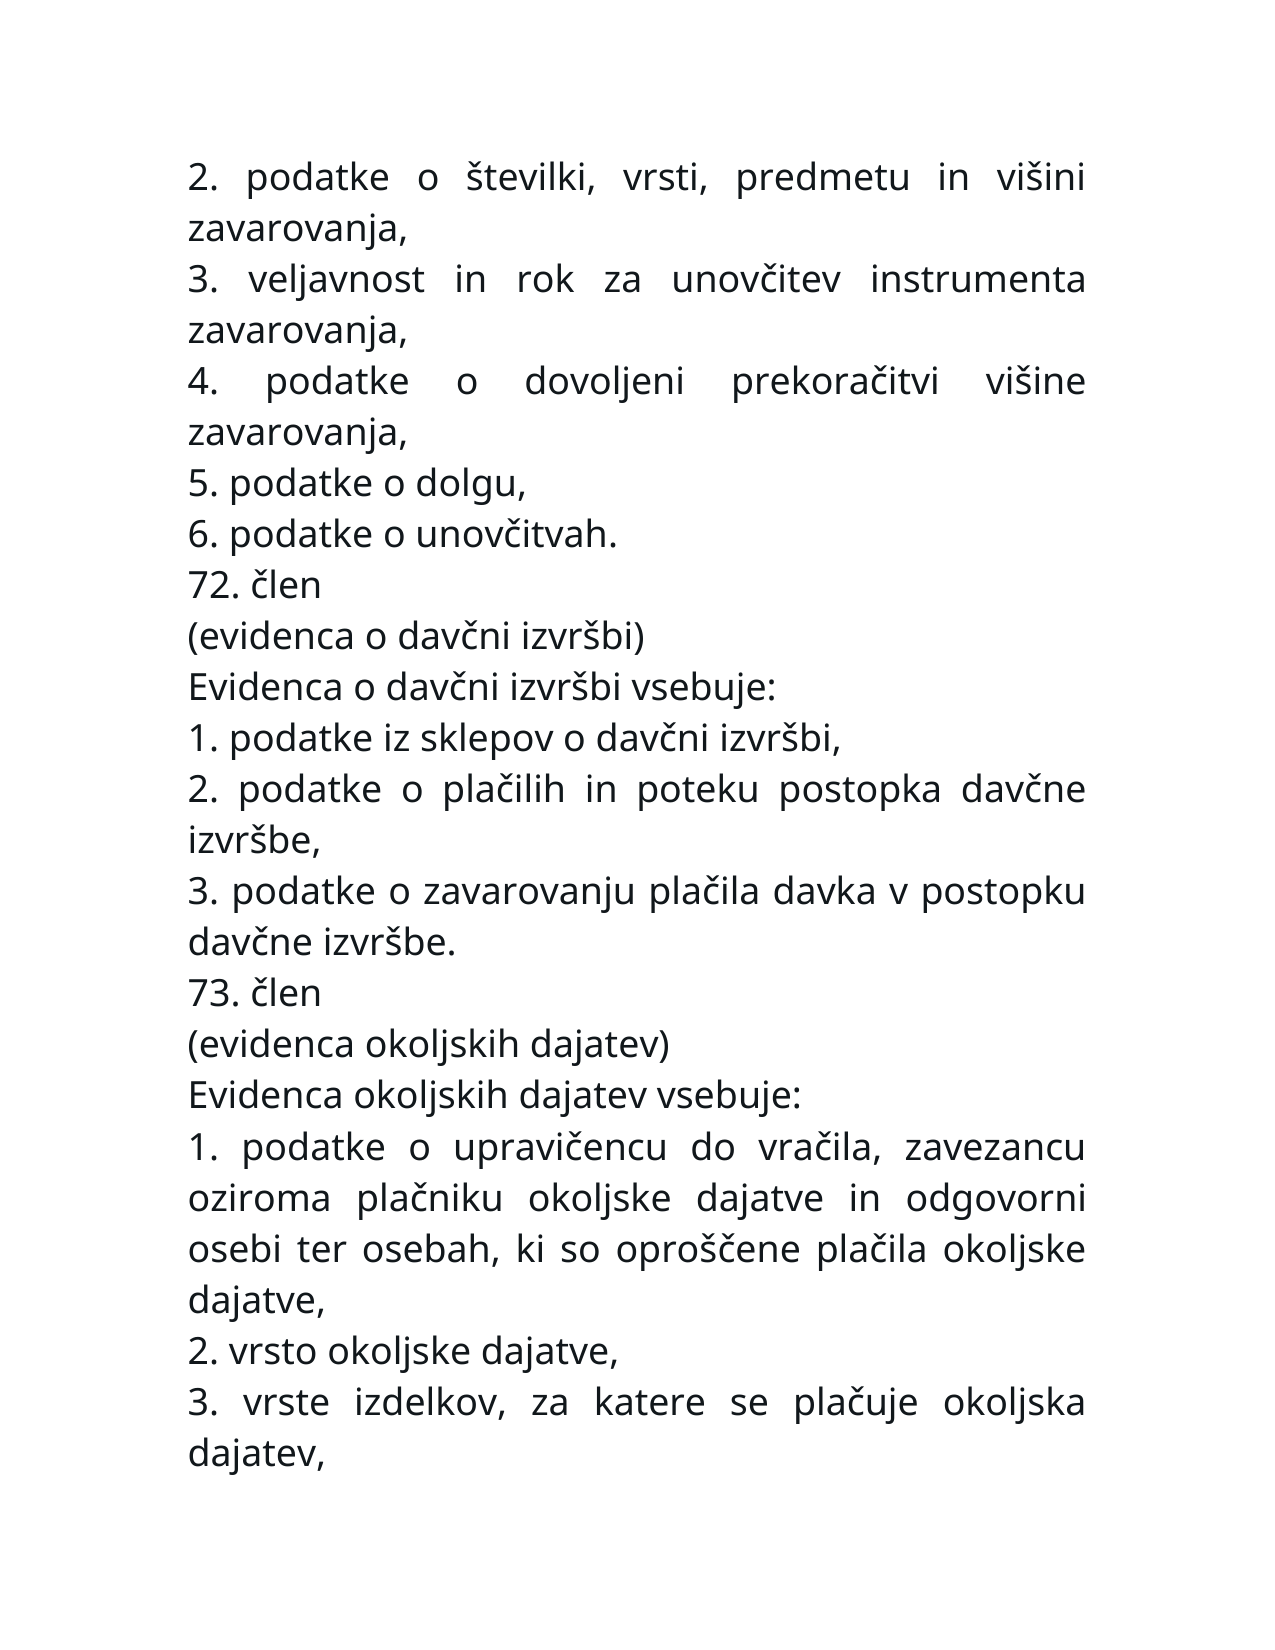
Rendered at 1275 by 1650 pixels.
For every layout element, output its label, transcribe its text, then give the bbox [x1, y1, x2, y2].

text 2. podatke o plačilih in poteku postopka davčne izvršbe, [187, 762, 1087, 864]
text 2. podatke o številki, vrsti, predmetu in višini zavarovanja, [187, 150, 1087, 252]
text (evidenca o davčni izvršbi) [187, 609, 1087, 660]
text (evidenca okoljskih dajatev) [187, 1018, 1087, 1069]
text 72. člen [187, 558, 1087, 609]
text 1. podatke iz sklepov o davčni izvršbi, [187, 711, 1087, 762]
text 3. veljavnost in rok za unovčitev instrumenta zavarovanja, [187, 252, 1087, 354]
text 3. podatke o zavarovanju plačila davka v postopku davčne izvršbe. [187, 864, 1087, 967]
text 1. podatke o upravičencu do vračila, zavezancu oziroma plačniku okoljske dajatve in odgovorni osebi ter osebah, ki so oproščene plačila okoljske dajatve, [187, 1120, 1087, 1324]
text 6. podatke o unovčitvah. [187, 507, 1087, 558]
text 4. podatke o dovoljeni prekoračitvi višine zavarovanja, [187, 354, 1087, 456]
text 73. člen [187, 967, 1087, 1018]
text Evidenca o davčni izvršbi vsebuje: [187, 660, 1087, 711]
text Evidenca okoljskih dajatev vsebuje: [187, 1069, 1087, 1120]
text 2. vrsto okoljske dajatve, [187, 1324, 1087, 1375]
text 3. vrste izdelkov, za katere se plačuje okoljska dajatev, [187, 1375, 1087, 1477]
text 5. podatke o dolgu, [187, 456, 1087, 507]
